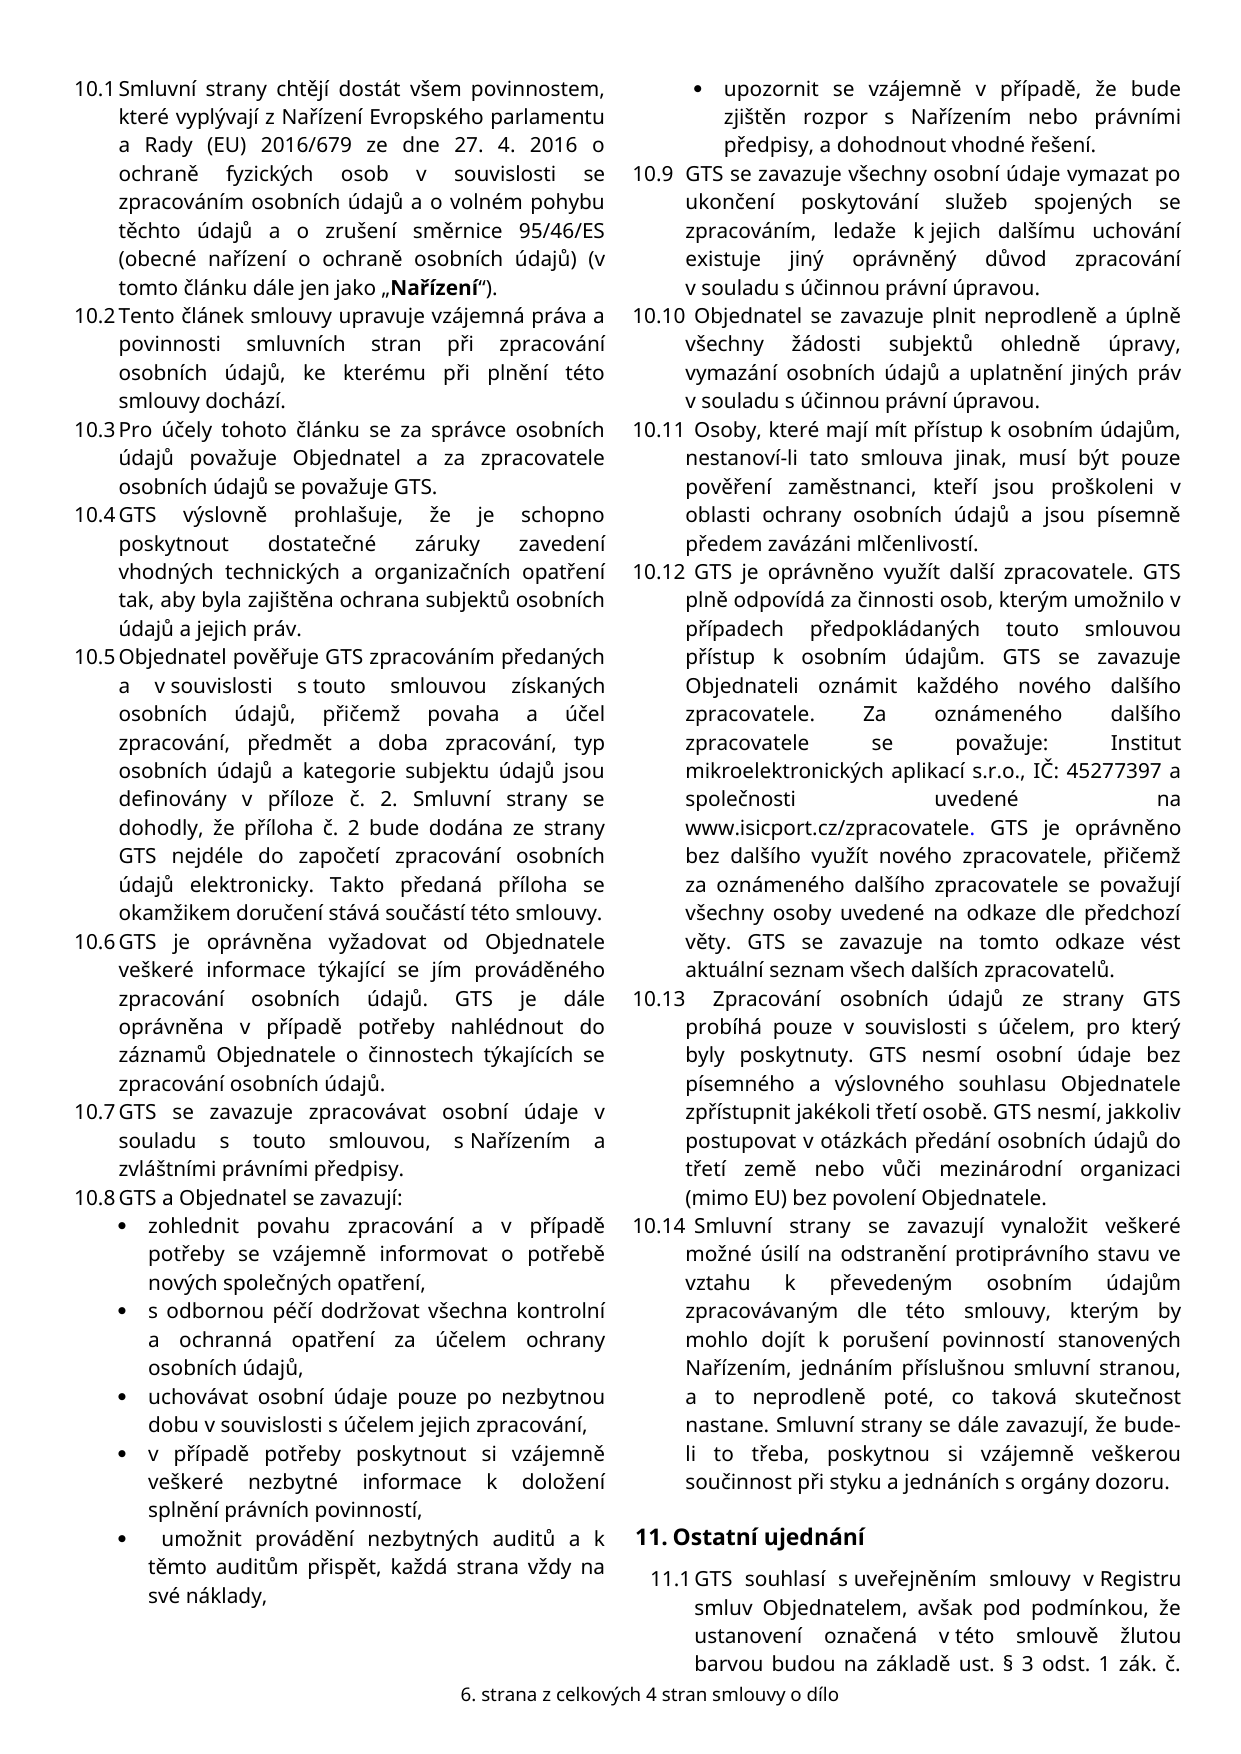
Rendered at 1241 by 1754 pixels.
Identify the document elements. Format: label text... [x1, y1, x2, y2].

subtitle Objednatel pověřuje GTS zpracováním předaných a v souvislosti s touto smlouvou získaných osobních údajů, přičemž povaha a účel zpracování, předmět a doba zpracování, typ osobních údajů a kategorie subjektu údajů jsou definovány v příloze č. 2. Smluvní strany se dohodly, že příloha č. 2 bude dodána ze strany GTS nejdéle do započetí zpracování osobních údajů elektronicky. Takto předaná příloha se okamžikem doručení stává součástí této smlouvy. [74, 642, 605, 927]
subtitle Pro účely tohoto článku se za správce osobních údajů považuje Objednatel a za zpracovatele osobních údajů se považuje GTS. [74, 415, 605, 500]
subtitle GTS se zavazuje zpracovávat osobní údaje v souladu s touto smlouvou, s Nařízením a zvláštními právními předpisy. [74, 1097, 605, 1183]
subtitle Tento článek smlouvy upravuje vzájemná práva a povinnosti smluvních stran při zpracování osobních údajů, ke kterému při plnění této smlouvy dochází. [74, 301, 605, 415]
subtitle upozornit se vzájemně v případě, že bude zjištěn rozpor s Nařízením nebo právními předpisy, a dohodnout vhodné řešení. [694, 74, 1181, 159]
subtitle Ostatní ujednání [635, 1521, 1181, 1552]
subtitle umožnit provádění nezbytných auditů a k těmto auditům přispět, každá strana vždy na své náklady, [118, 1524, 605, 1609]
subtitle GTS je oprávněno využít další zpracovatele. GTS plně odpovídá za činnosti osob, kterým umožnilo v případech předpokládaných touto smlouvou přístup k osobním údajům. GTS se zavazuje Objednateli oznámit každého nového dalšího zpracovatele. Za oznámeného dalšího zpracovatele se považuje: Institut mikroelektronických aplikací s.r.o., IČ: 45277397 a společnosti uvedené na www.isicport.cz/zpracovatele. GTS je oprávněno bez dalšího využít nového zpracovatele, přičemž za oznámeného dalšího zpracovatele se považují všechny osoby uvedené na odkaze dle předchozí věty. GTS se zavazuje na tomto odkaze vést aktuální seznam všech dalších zpracovatelů. [632, 557, 1181, 984]
subtitle GTS se zavazuje všechny osobní údaje vymazat po ukončení poskytování služeb spojených se zpracováním, ledaže k jejich dalšímu uchování existuje jiný oprávněný důvod zpracování v souladu s účinnou právní úpravou. [632, 159, 1181, 301]
subtitle GTS a Objednatel se zavazují: [74, 1183, 605, 1211]
subtitle s odbornou péčí dodržovat všechna kontrolní a ochranná opatření za účelem ochrany osobních údajů, [118, 1296, 605, 1382]
subtitle v případě potřeby poskytnout si vzájemně veškeré nezbytné informace k doložení splnění právních povinností, [118, 1439, 605, 1524]
subtitle GTS výslovně prohlašuje, že je schopno poskytnout dostatečné záruky zavedení vhodných technických a organizačních opatření tak, aby byla zajištěna ochrana subjektů osobních údajů a jejich práv. [74, 500, 605, 642]
subtitle Objednatel se zavazuje plnit neprodleně a úplně všechny žádosti subjektů ohledně úpravy, vymazání osobních údajů a uplatnění jiných práv v souladu s účinnou právní úpravou. [632, 301, 1181, 415]
subtitle uchovávat osobní údaje pouze po nezbytnou dobu v souvislosti s účelem jejich zpracování, [118, 1382, 605, 1439]
subtitle Smluvní strany se zavazují vynaložit veškeré možné úsilí na odstranění protiprávního stavu ve vztahu k převedeným osobním údajům zpracovávaným dle této smlouvy, kterým by mohlo dojít k porušení povinností stanovených Nařízením, jednáním příslušnou smluvní stranou, a to neprodleně poté, co taková skutečnost nastane. Smluvní strany se dále zavazují, že bude-li to třeba, poskytnou si vzájemně veškerou součinnost při styku a jednáních s orgány dozoru. [632, 1211, 1181, 1496]
subtitle Zpracování osobních údajů ze strany GTS probíhá pouze v souvislosti s účelem, pro který byly poskytnuty. GTS nesmí osobní údaje bez písemného a výslovného souhlasu Objednatele zpřístupnit jakékoli třetí osobě. GTS nesmí, jakkoliv postupovat v otázkách předání osobních údajů do třetí země nebo vůči mezinárodní organizaci (mimo EU) bez povolení Objednatele. [632, 984, 1181, 1211]
subtitle GTS je oprávněna vyžadovat od Objednatele veškeré informace týkající se jím prováděného zpracování osobních údajů. GTS je dále oprávněna v případě potřeby nahlédnout do záznamů Objednatele o činnostech týkajících se zpracování osobních údajů. [74, 927, 605, 1097]
subtitle Smluvní strany chtějí dostát všem povinnostem, které vyplývají z Nařízení Evropského parlamentu a Rady (EU) 2016/679 ze dne 27. 4. 2016 o ochraně fyzických osob v souvislosti se zpracováním osobních údajů a o volném pohybu těchto údajů a o zrušení směrnice 95/46/ES (obecné nařízení o ochraně osobních údajů) (v tomto článku dále jen jako „Nařízení“). [74, 74, 605, 301]
subtitle Osoby, které mají mít přístup k osobním údajům, nestanoví-li tato smlouva jinak, musí být pouze pověření zaměstnanci, kteří jsou proškoleni v oblasti ochrany osobních údajů a jsou písemně předem zavázáni mlčenlivostí. [632, 415, 1181, 557]
subtitle zohlednit povahu zpracování a v případě potřeby se vzájemně informovat o potřebě nových společných opatření, [118, 1211, 605, 1296]
